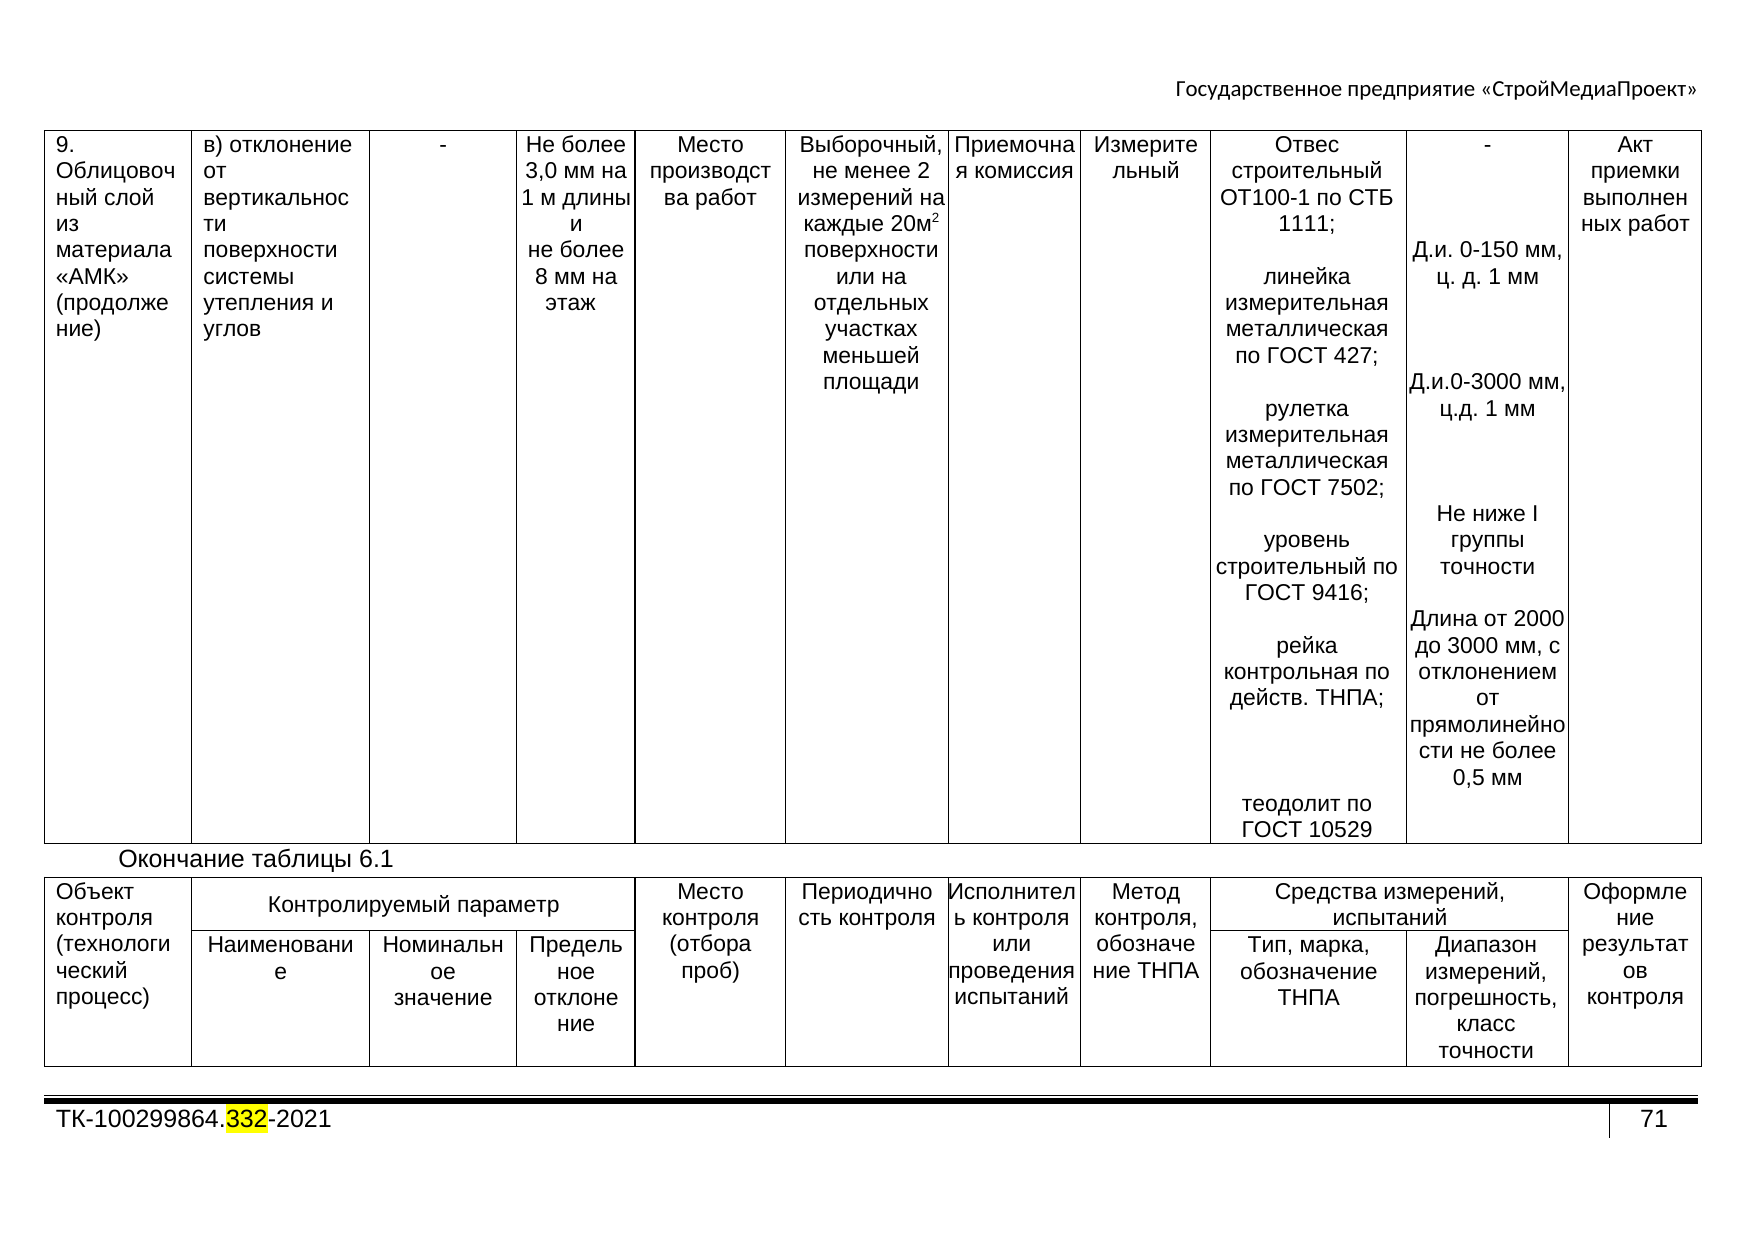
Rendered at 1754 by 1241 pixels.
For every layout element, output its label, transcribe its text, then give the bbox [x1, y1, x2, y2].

table_cell Место производства работ [636, 131, 785, 842]
table_cell Выборочный, не менее 2 измерений на каждые 20м2 поверхности или на отдельных участках меньшей площади [786, 131, 948, 842]
table_header Место контроля (отбора проб) [636, 878, 785, 1066]
table_cell Наименование [192, 931, 369, 1066]
table_cell - [370, 131, 516, 842]
table_cell Не более 3,0 мм на 1 м длины и не более 8 мм на этаж [517, 131, 634, 842]
table_cell Измерительный [1081, 131, 1210, 842]
table_header Метод контроля, обозначение ТНПА [1081, 878, 1210, 1066]
table_header Объект контроля (технологический процесс) [45, 878, 191, 1066]
table_cell Тип, марка, обозначение ТНПА [1211, 931, 1406, 1066]
table_header Контролируемый параметр [192, 878, 634, 930]
table_cell - Д.и. 0-150 мм, ц. д. 1 мм Д.и.0-3000 мм, ц.д. 1 мм Не ниже I группы точности Длина от 2000 до 3000 мм, с отклонением от прямолинейности не более 0,5 мм [1407, 131, 1568, 842]
text Окончание таблицы 6.1 [118, 844, 1698, 872]
table_cell Отвес строительный ОТ100-1 по СТБ 1111; линейка измерительная металлическая по ГОСТ 427; рулетка измерительная металлическая по ГОСТ 7502; уровень строительный по ГОСТ 9416; рейка контрольная по действ. ТНПА; теодолит по ГОСТ 10529 [1211, 131, 1406, 842]
table_header Средства измерений, испытаний [1211, 878, 1568, 930]
table_header Оформление результатов контроля [1569, 878, 1701, 1066]
table_cell в) отклонение от вертикальности поверхности системы утепления и углов [192, 131, 369, 842]
table_cell Диапазон измерений, погрешность, класс точности [1407, 931, 1568, 1066]
table_cell Акт приемки выполненных работ [1569, 131, 1701, 842]
table_cell Предельное отклонение [517, 931, 634, 1066]
table_cell 9. Облицовочный слой из материала «АМК» (продолжение) [45, 131, 191, 842]
table_header Исполнитель контроля или проведения испытаний [949, 878, 1080, 1066]
table_header Периодичность контроля [786, 878, 948, 1066]
table_cell Номинальное значение [370, 931, 516, 1066]
table_cell Приемочная комиссия [949, 131, 1080, 842]
